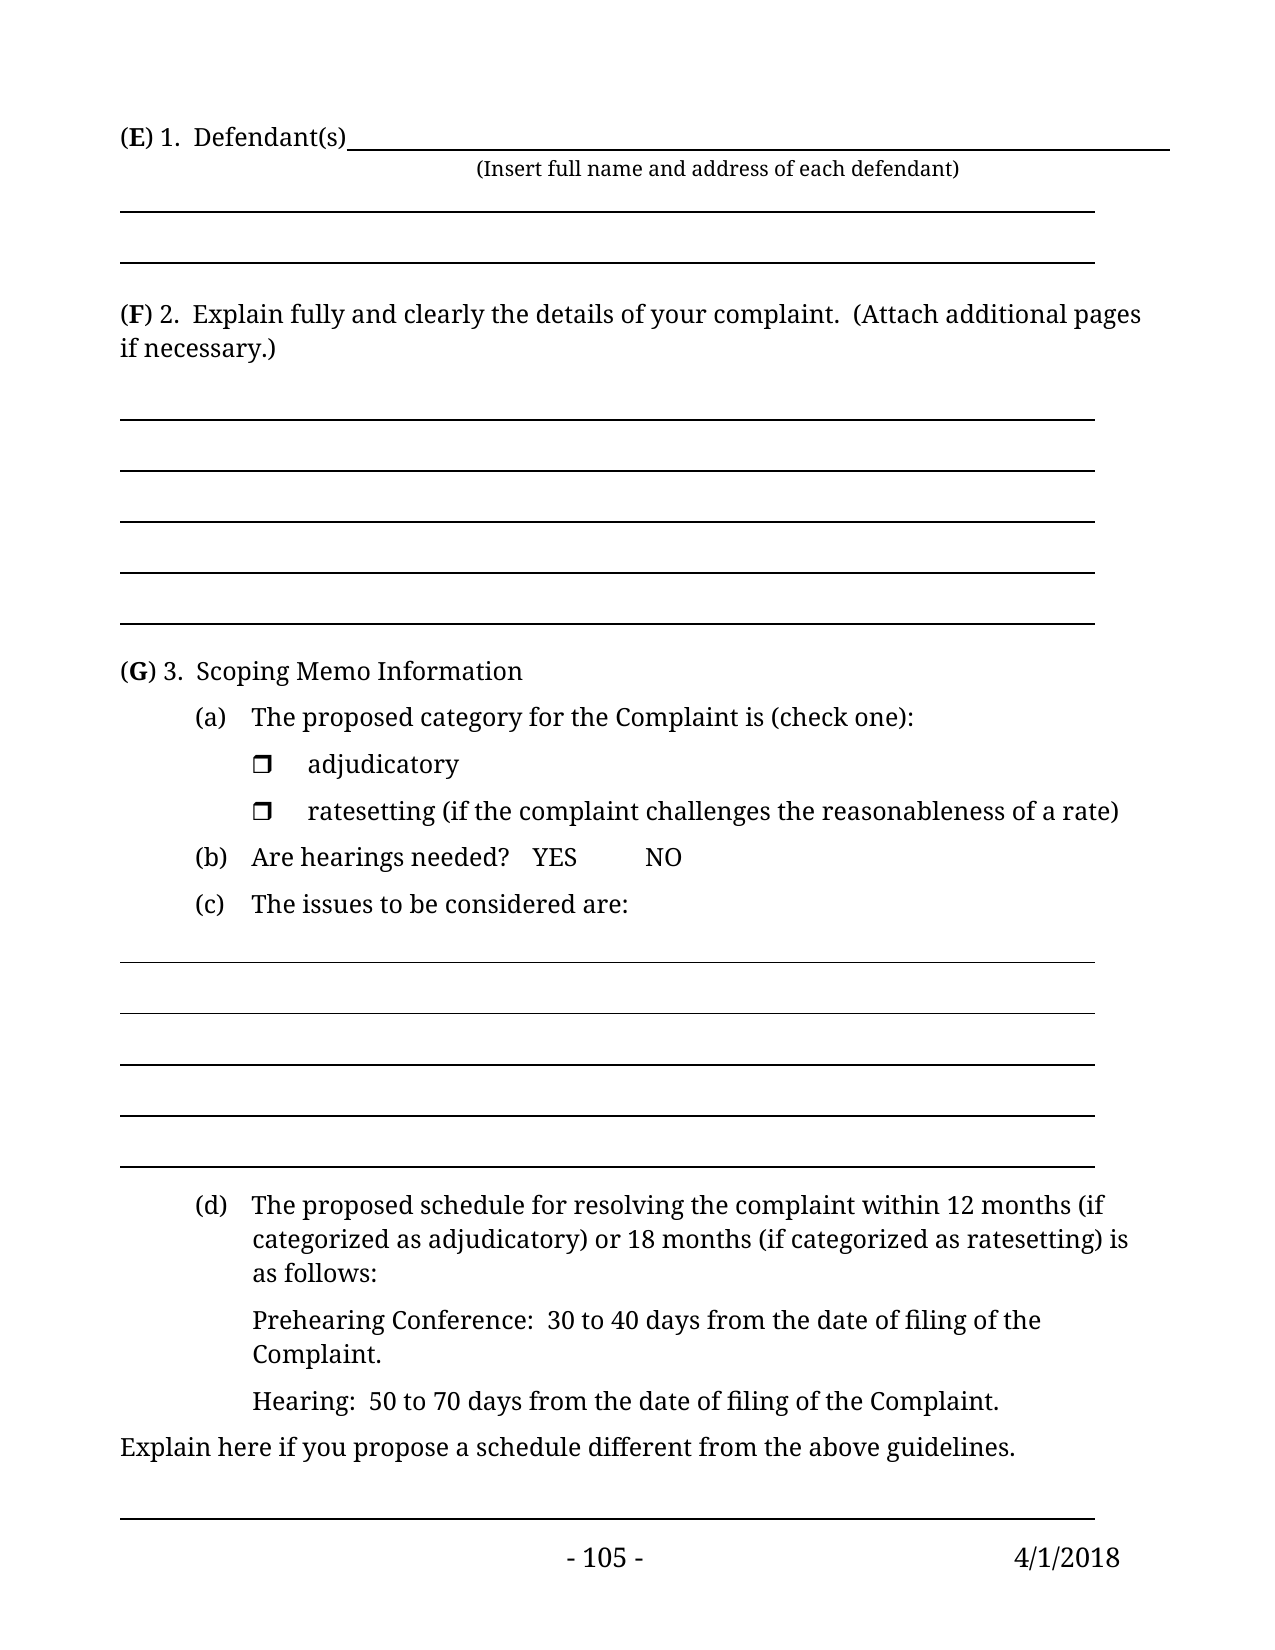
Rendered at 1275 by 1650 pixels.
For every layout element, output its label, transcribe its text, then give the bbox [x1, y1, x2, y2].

list The proposed schedule for resolving the complaint within 12 months (if categorized as adjudicatory) or 18 months (if categorized as ratesetting) is as follows: [195, 1188, 1155, 1290]
text (F) 2. Explain fully and clearly the details of your complaint. (Attach additional pages if necessary.) [120, 297, 1155, 365]
text Explain here if you propose a schedule different from the above guidelines. [120, 1430, 1155, 1464]
text Hearing: 50 to 70 days from the date of filing of the Complaint. [252, 1383, 1155, 1417]
list The proposed category for the Complaint is (check one): [195, 700, 1155, 734]
text (G) 3. Scoping Memo Information [120, 653, 1155, 687]
text (E) 1. Defendant(s) [120, 120, 1155, 154]
text Prehearing Conference: 30 to 40 days from the date of filing of the Complaint. [252, 1303, 1155, 1371]
list Are hearings needed? YES NO [195, 840, 1155, 874]
list The issues to be considered are: [195, 886, 1155, 920]
list ratesetting (if the complaint challenges the reasonableness of a rate) [251, 793, 1155, 827]
text (Insert full name and address of each defendant) [120, 154, 1155, 182]
list adjudicatory [251, 747, 1155, 781]
